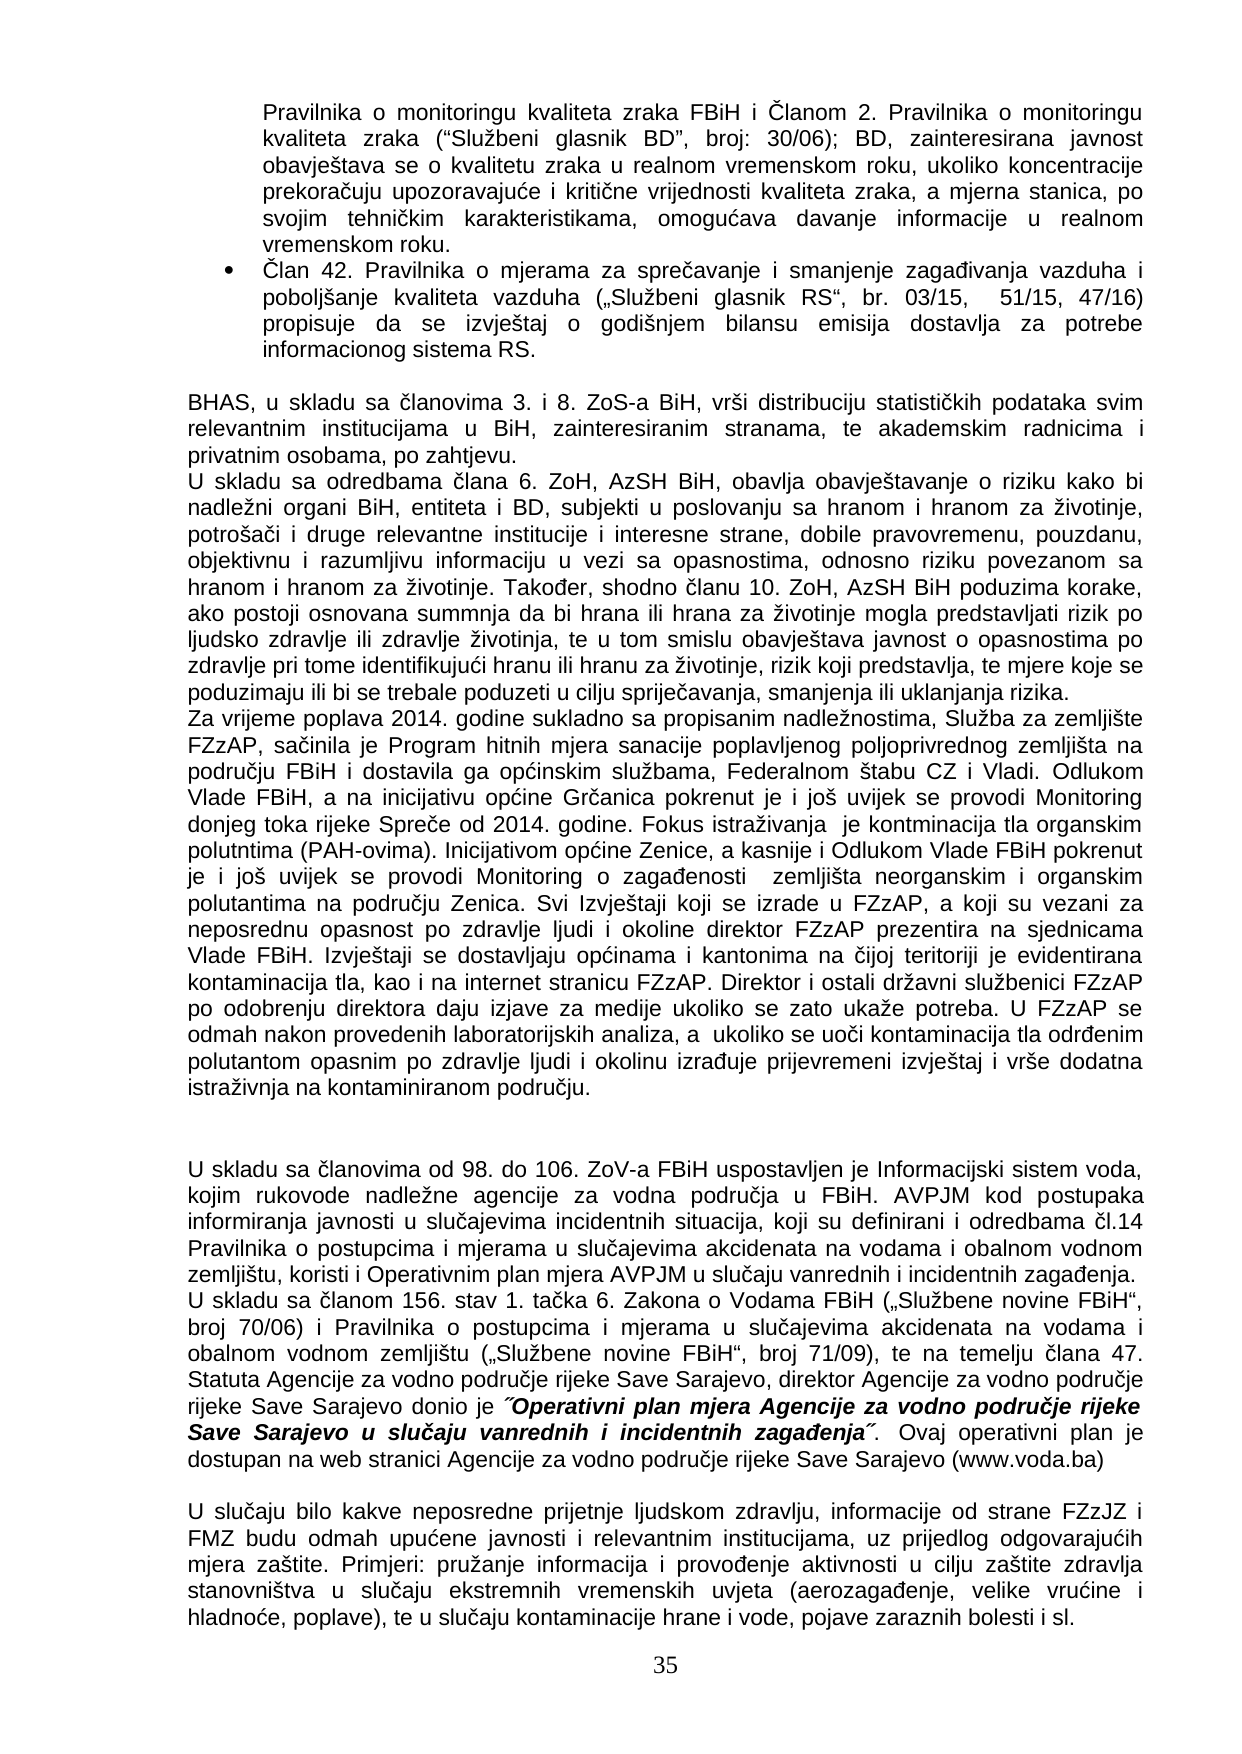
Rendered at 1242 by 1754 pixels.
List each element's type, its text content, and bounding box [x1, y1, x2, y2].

text U skladu sa članom 156. stav 1. tačka 6. Zakona o Vodama FBiH („Službene novine FBiH“, broj 70/06) i Pravilnika o postupcima i mjerama u slučajevima akcidenata na vodama i obalnom vodnom zemljištu („Službene novine FBiH“, broj 71/09), te na temelju člana 47. Statuta Agencije za vodno područje rijeke Save Sarajevo, direktor Agencije za vodno područje rijeke Save Sarajevo donio je ˝Operativni plan mjera Agencije za vodno područje rijeke Save Sarajevo u slučaju vanrednih i incidentnih zagađenja˝. Ovaj operativni plan je dostupan na web stranici Agencije za vodno područje rijeke Save Sarajevo (www.voda.ba) [187, 1287, 1144, 1472]
text Za vrijeme poplava 2014. godine sukladno sa propisanim nadležnostima, Služba za zemljište FZzAP, sačinila je Program hitnih mjera sanacije poplavljenog poljoprivrednog zemljišta na području FBiH i dostavila ga općinskim službama, Federalnom štabu CZ i Vladi. Odlukom Vlade FBiH, a na inicijativu općine Grčanica pokrenut je i još uvijek se provodi Monitoring donjeg toka rijeke Spreče od 2014. godine. Fokus istraživanja je kontminacija tla organskim polutntima (PAH-ovima). Inicijativom općine Zenice, a kasnije i Odlukom Vlade FBiH pokrenut je i još uvijek se provodi Monitoring o zagađenosti zemljišta neorganskim i organskim polutantima na području Zenica. Svi Izvještaji koji se izrade u FZzAP, a koji su vezani za neposrednu opasnost po zdravlje ljudi i okoline direktor FZzAP prezentira na sjednicama Vlade FBiH. Izvještaji se dostavljaju općinama i kantonima na čijoj teritoriji je evidentirana kontaminacija tla, kao i na internet stranicu FZzAP. Direktor i ostali državni službenici FZzAP po odobrenju direktora daju izjave za medije ukoliko se zato ukaže potreba. U FZzAP se odmah nakon provedenih laboratorijskih analiza, a ukoliko se uoči kontaminacija tla odrđenim polutantom opasnim po zdravlje ljudi i okolinu izrađuje prijevremeni izvještaj i vrše dodatna istraživnja na kontaminiranom području. [187, 705, 1144, 1101]
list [225, 99, 1144, 257]
text U slučaju bilo kakve neposredne prijetnje ljudskom zdravlju, informacije od strane FZzJZ i FMZ budu odmah upućene javnosti i relevantnim institucijama, uz prijedlog odgovarajućih mjera zaštite. Primjeri: pružanje informacija i provođenje aktivnosti u cilju zaštite zdravlja stanovništva u slučaju ekstremnih vremenskih uvjeta (aerozagađenje, velike vrućine i hladnoće, poplave), te u slučaju kontaminacije hrane i vode, pojave zaraznih bolesti i sl. [187, 1498, 1144, 1630]
text U skladu sa članovima od 98. do 106. ZoV-a FBiH uspostavljen je Informacijski sistem voda, kojim rukovode nadležne agencije za vodna područja u FBiH. AVPJM kod postupaka informiranja javnosti u slučajevima incidentnih situacija, koji su definirani i odredbama čl.14 Pravilnika o postupcima i mjerama u slučajevima akcidenata na vodama i obalnom vodnom zemljištu, koristi i Operativnim plan mjera AVPJM u slučaju vanrednih i incidentnih zagađenja. [187, 1156, 1144, 1287]
text U skladu sa odredbama člana 6. ZoH, AzSH BiH, obavlja obavještavanje o riziku kako bi nadležni organi BiH, entiteta i BD, subjekti u poslovanju sa hranom i hranom za životinje, potrošači i druge relevantne institucije i interesne strane, dobile pravovremenu, pouzdanu, objektivnu i razumljivu informaciju u vezi sa opasnostima, odnosno riziku povezanom sa hranom i hranom za životinje. Također, shodno članu 10. ZoH, AzSH BiH poduzima korake, ako postoji osnovana summnja da bi hrana ili hrana za životinje mogla predstavljati rizik po ljudsko zdravlje ili zdravlje životinja, te u tom smislu obavještava javnost o opasnostima po zdravlje pri tome identifikujući hranu ili hranu za životinje, rizik koji predstavlja, te mjere koje se poduzimaju ili bi se trebale poduzeti u cilju spriječavanja, smanjenja ili uklanjanja rizika. [187, 468, 1144, 705]
list Član 42. Pravilnika o mjerama za sprečavanje i smanjenje zagađivanja vazduha i poboljšanje kvaliteta vazduha („Službeni glasnik RS“, br. 03/15, 51/15, 47/16) propisuje da se izvještaj o godišnjem bilansu emisija dostavlja za potrebe informacionog sistema RS. [225, 257, 1144, 363]
text BHAS, u skladu sa članovima 3. i 8. ZoS-a BiH, vrši distribuciju statističkih podataka svim relevantnim institucijama u BiH, zainteresiranim stranama, te akademskim radnicima i privatnim osobama, po zahtjevu. [187, 389, 1145, 468]
